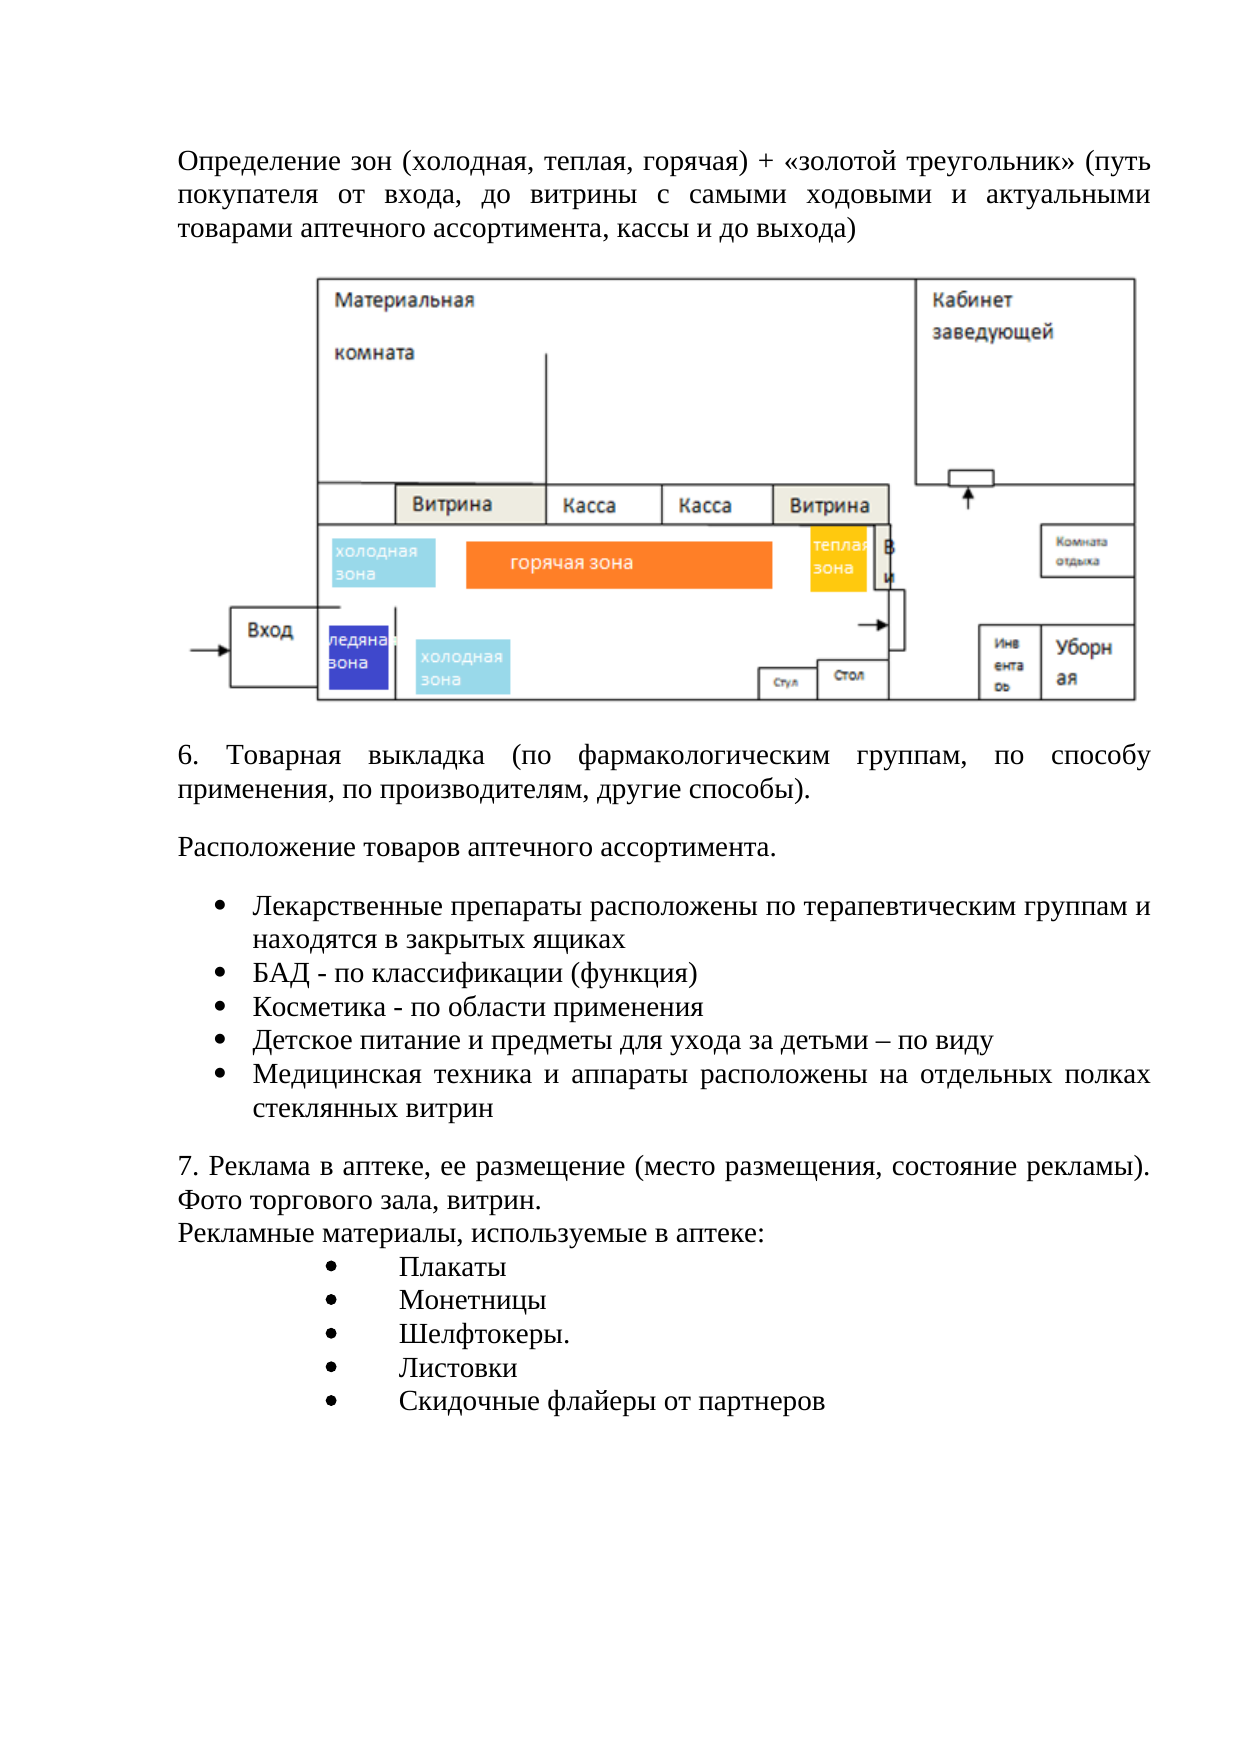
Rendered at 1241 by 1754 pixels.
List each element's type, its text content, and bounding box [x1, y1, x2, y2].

list Монетницы [252, 1282, 1152, 1316]
list Скидочные флайеры от партнеров [252, 1383, 1152, 1417]
text Определение зон (холодная, теплая, горячая) + «золотой треугольник» (путь покупателя от входа, до витрины с самыми ходовыми и актуальными товарами аптечного ассортимента, кассы и до выхода) [177, 143, 1152, 244]
list БАД - по классификации (функция) [215, 955, 1152, 989]
list Детское питание и предметы для ухода за детьми – по виду [215, 1022, 1152, 1056]
text Расположение товаров аптечного ассортимента. [177, 829, 1152, 863]
picture [177, 268, 1152, 713]
list Медицинская техника и аппараты расположены на отдельных полках стеклянных витрин [215, 1056, 1152, 1123]
list Косметика - по области применения [215, 989, 1152, 1022]
list Плакаты [252, 1249, 1152, 1282]
list Лекарственные препараты расположены по терапевтическим группам и находятся в закрытых ящиках [215, 888, 1152, 955]
text 6. Товарная выкладка (по фармакологическим группам, по способу применения, по производителям, другие способы). [177, 737, 1152, 804]
list Листовки [252, 1350, 1152, 1383]
list Шелфтокеры. [252, 1316, 1152, 1350]
text 7. Реклама в аптеке, ее размещение (место размещения, состояние рекламы). Фото торгового зала, витрин. [177, 1148, 1152, 1215]
text Рекламные материалы, используемые в аптеке: [177, 1215, 1152, 1249]
